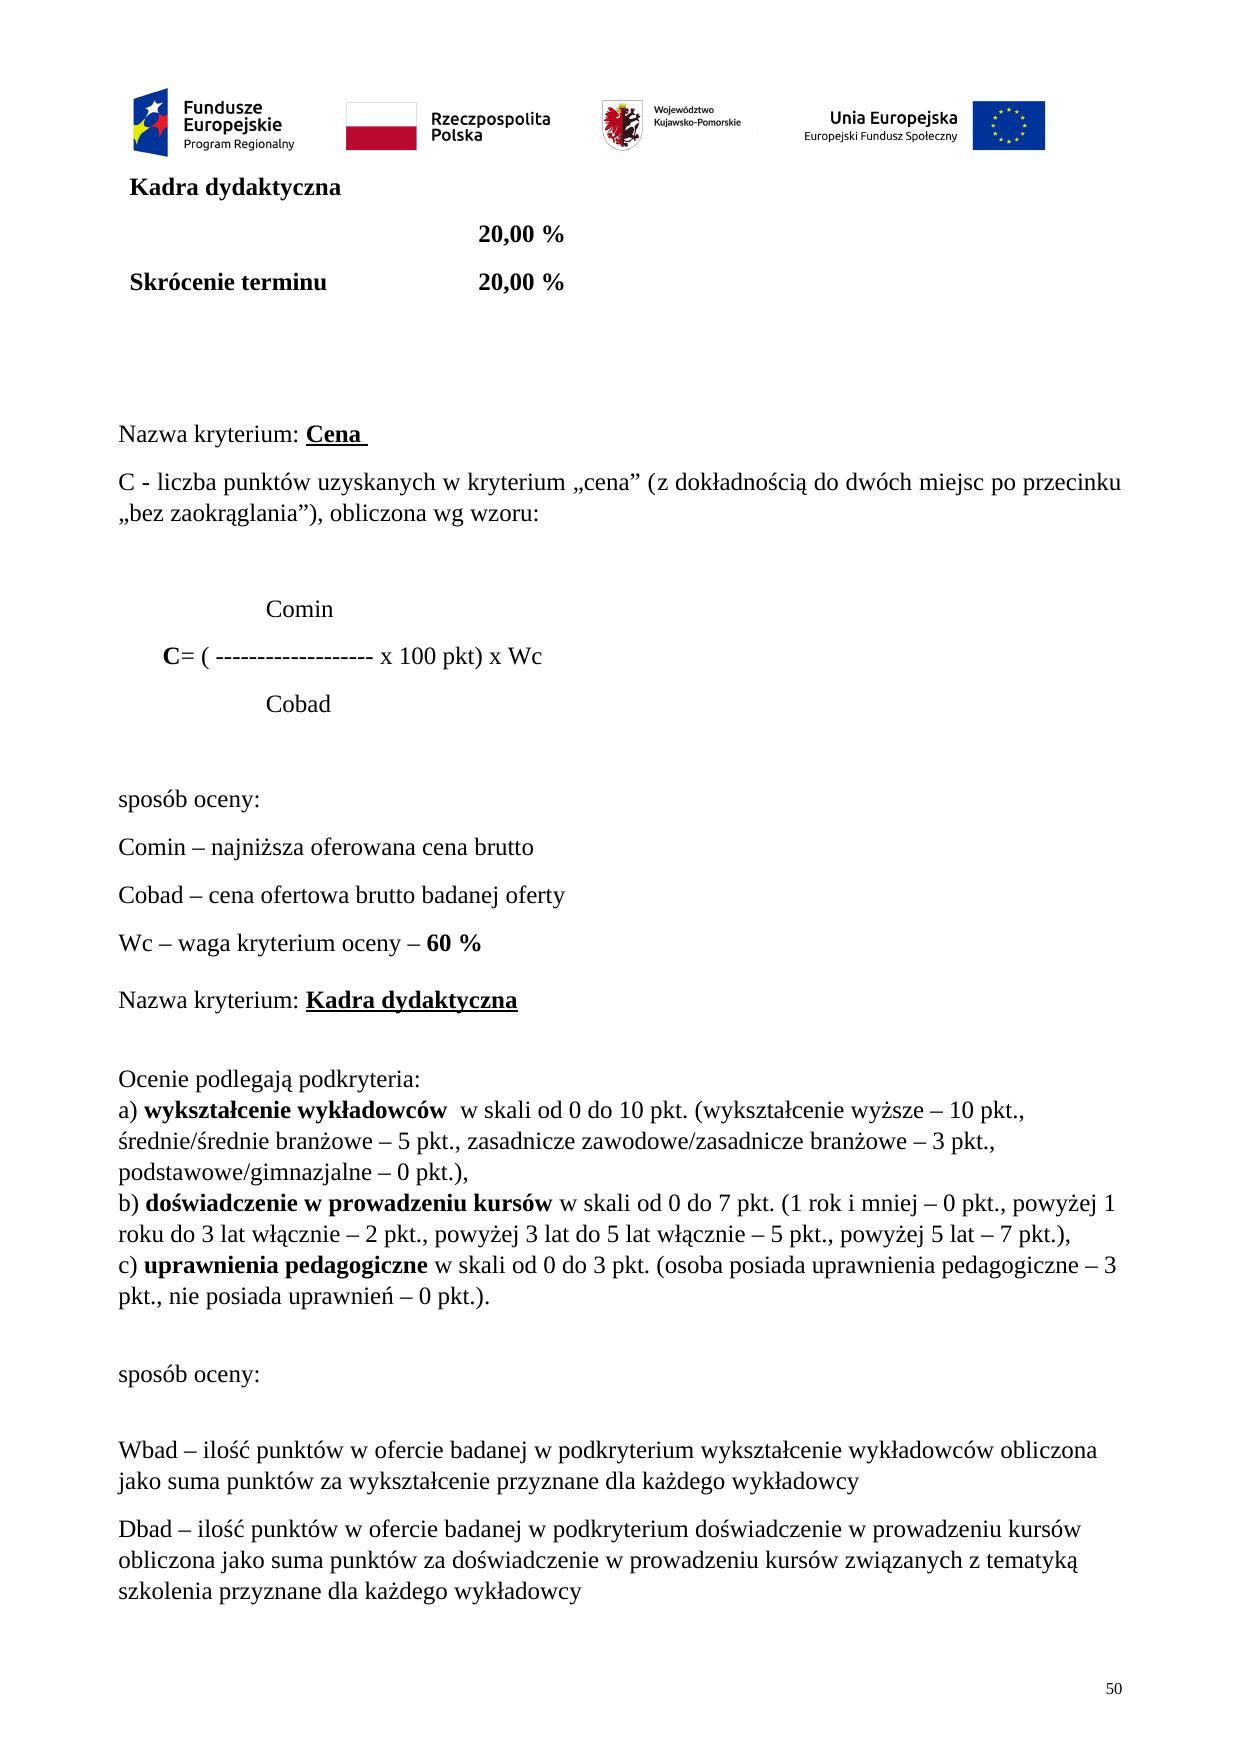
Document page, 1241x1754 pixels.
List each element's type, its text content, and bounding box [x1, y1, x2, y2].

text sposób oceny: [118, 1359, 1122, 1388]
text Nazwa kryterium: Cena [118, 419, 1122, 448]
text Cobad – cena ofertowa brutto badanej oferty [118, 880, 1122, 909]
text Nazwa kryterium: Kadra dydaktyczna [118, 985, 1122, 1014]
picture [118, 73, 1062, 173]
table_cell 20,00 % [467, 267, 815, 362]
table_cell Skrócenie terminu [118, 267, 467, 362]
text Ocenie podlegają podkryteria: a) wykształcenie wykładowców w skali od 0 do 10 pkt. (wykształcenie wyższe – 10 pkt., średnie/średnie branżowe – 5 pkt., zasadnicze zawodowe/zasadnicze branżowe – 3 pkt., podstawowe/gimnazjalne – 0 pkt.), b) doświadczenie w prowadzeniu kursów w skali od 0 do 7 pkt. (1 rok i mniej – 0 pkt., powyżej 1 roku do 3 lat włącznie – 2 pkt., powyżej 3 lat do 5 lat włącznie – 5 pkt., powyżej 5 lat – 7 pkt.), c) uprawnienia pedagogiczne w skali od 0 do 3 pkt. (osoba posiada uprawnienia pedagogiczne – 3 pkt., nie posiada uprawnień – 0 pkt.). [118, 1033, 1122, 1340]
text Wbad – ilość punktów w ofercie badanej w podkryterium wykształcenie wykładowców obliczona jako suma punktów za wykształcenie przyznane dla każdego wykładowcy [118, 1435, 1122, 1495]
table_cell Cena Kadra dydaktyczna [118, 173, 467, 267]
text Comin – najniższa oferowana cena brutto [118, 832, 1122, 861]
text Comin [162, 594, 1122, 622]
text C - liczba punktów uzyskanych w kryterium „cena” (z dokładnością do dwóch miejsc po przecinku „bez zaokrąglania”), obliczona wg wzoru: [118, 467, 1122, 527]
text sposób oceny: [118, 784, 1122, 813]
text C= ( ------------------- x 100 pkt) x Wc [162, 641, 1122, 670]
text Wc – waga kryterium oceny – 60 % [118, 928, 1122, 956]
text Dbad – ilość punktów w ofercie badanej w podkryterium doświadczenie w prowadzeniu kursów obliczona jako suma punktów za doświadczenie w prowadzeniu kursów związanych z tematyką szkolenia przyznane dla każdego wykładowcy [118, 1514, 1122, 1605]
table_cell 60,00 % 20,00 % [467, 173, 815, 267]
text Cobad [162, 689, 1122, 718]
